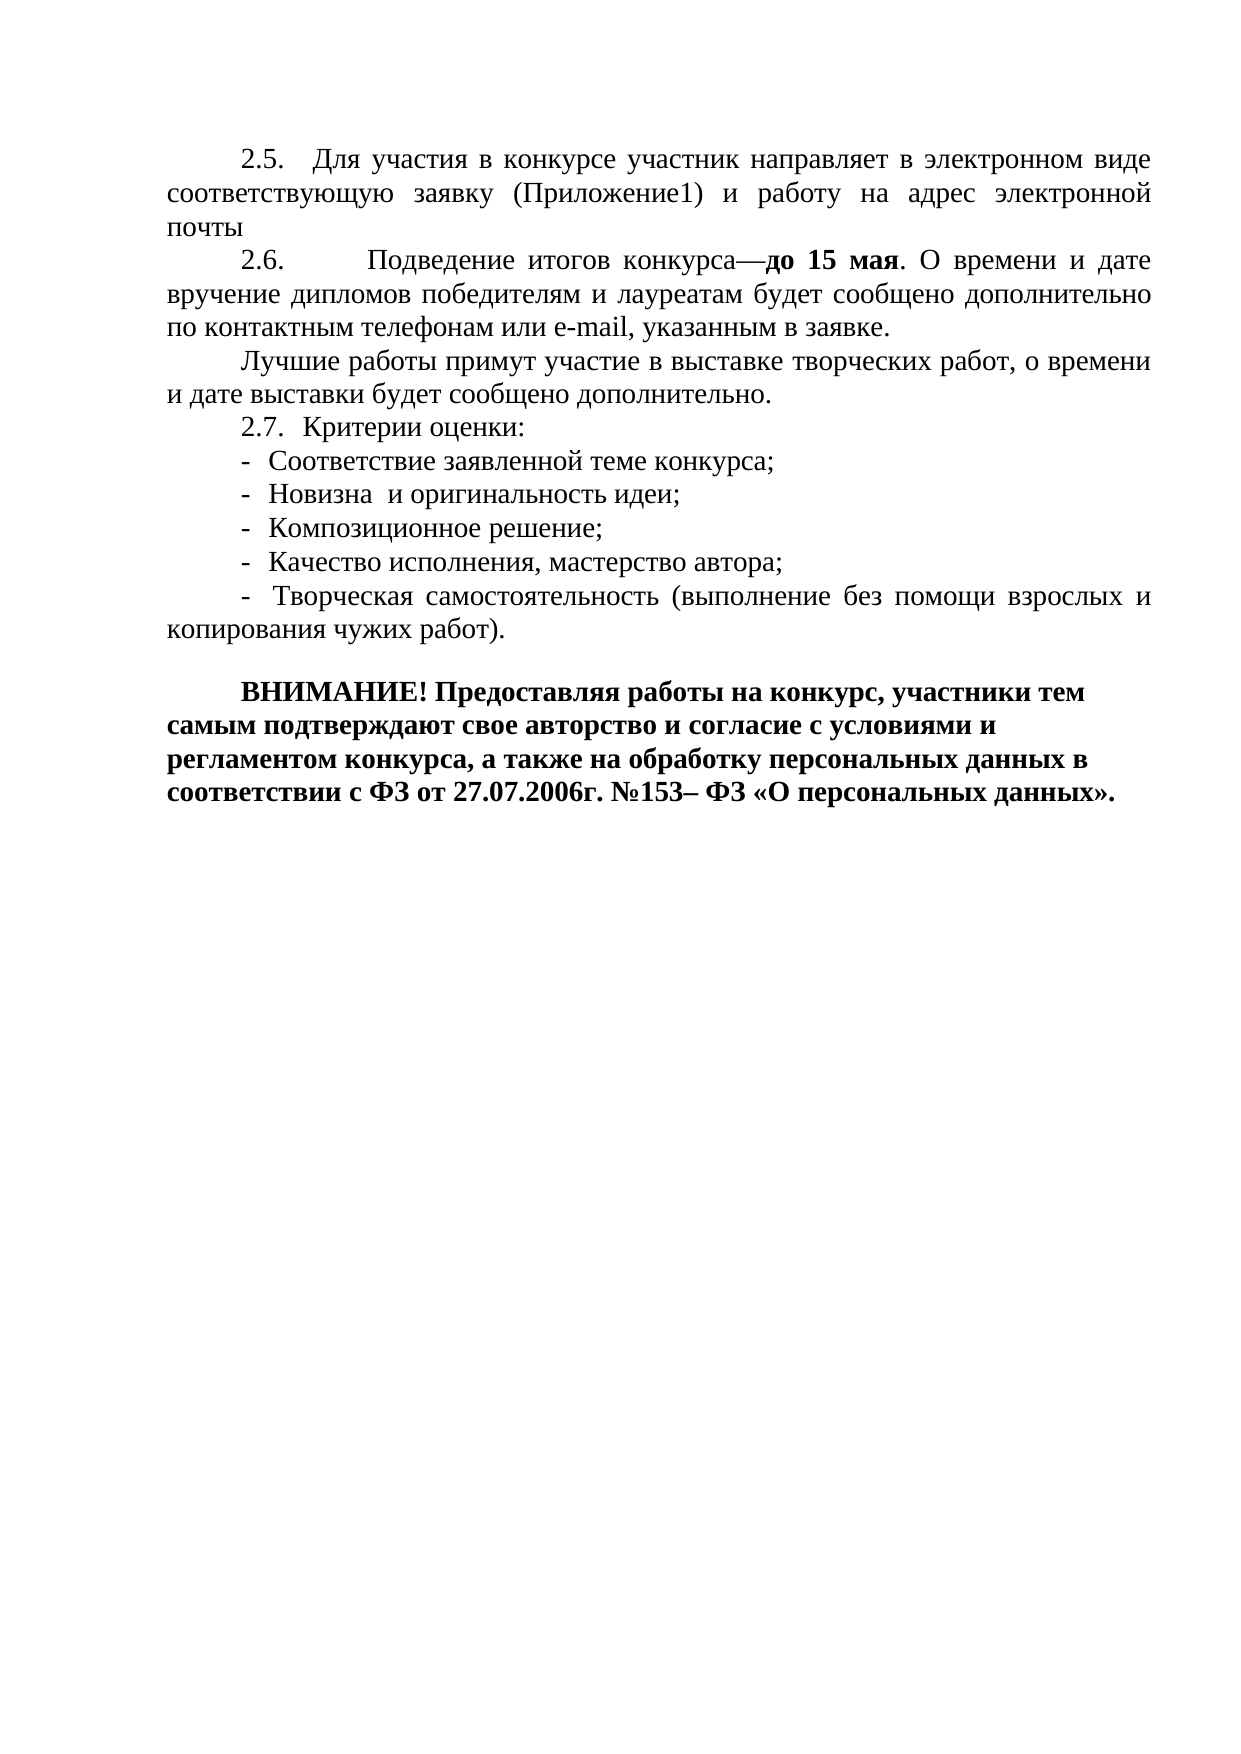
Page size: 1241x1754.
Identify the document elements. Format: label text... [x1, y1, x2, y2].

text Лучшие работы примут участие в выставке творческих работ, о времени и дате выставки будет сообщено дополнительно. [167, 343, 1151, 410]
list Новизна и оригинальность идеи; [167, 477, 1163, 511]
list Для участия в конкурсе участник направляет в электронном виде соответствующую заявку (Приложение1) и работу на адрес электронной почты [167, 142, 1151, 242]
list Подведение итогов конкурса—до 15 мая. О времени и дате вручение дипломов победителям и лауреатам будет сообщено дополнительно по контактным телефонам или е-mail, указанным в заявке. [167, 242, 1152, 343]
list Критерии оценки: [167, 410, 1163, 443]
list Творческая самостоятельность (выполнение без помощи взрослых и копирования чужих работ). [167, 578, 1151, 645]
list Соответствие заявленной теме конкурса; [167, 443, 1163, 477]
list Композиционное решение; [167, 511, 1163, 544]
list Качество исполнения, мастерство автора; [167, 544, 1163, 578]
subtitle ВНИМАНИЕ! Предоставляя работы на конкурс, участники тем самым подтверждают свое авторство и согласие с условиями и регламентом конкурса, а также на обработку персональных данных в соответствии с ФЗ от 27.07.2006г. №153– ФЗ «О персональных данных». [167, 674, 1151, 808]
